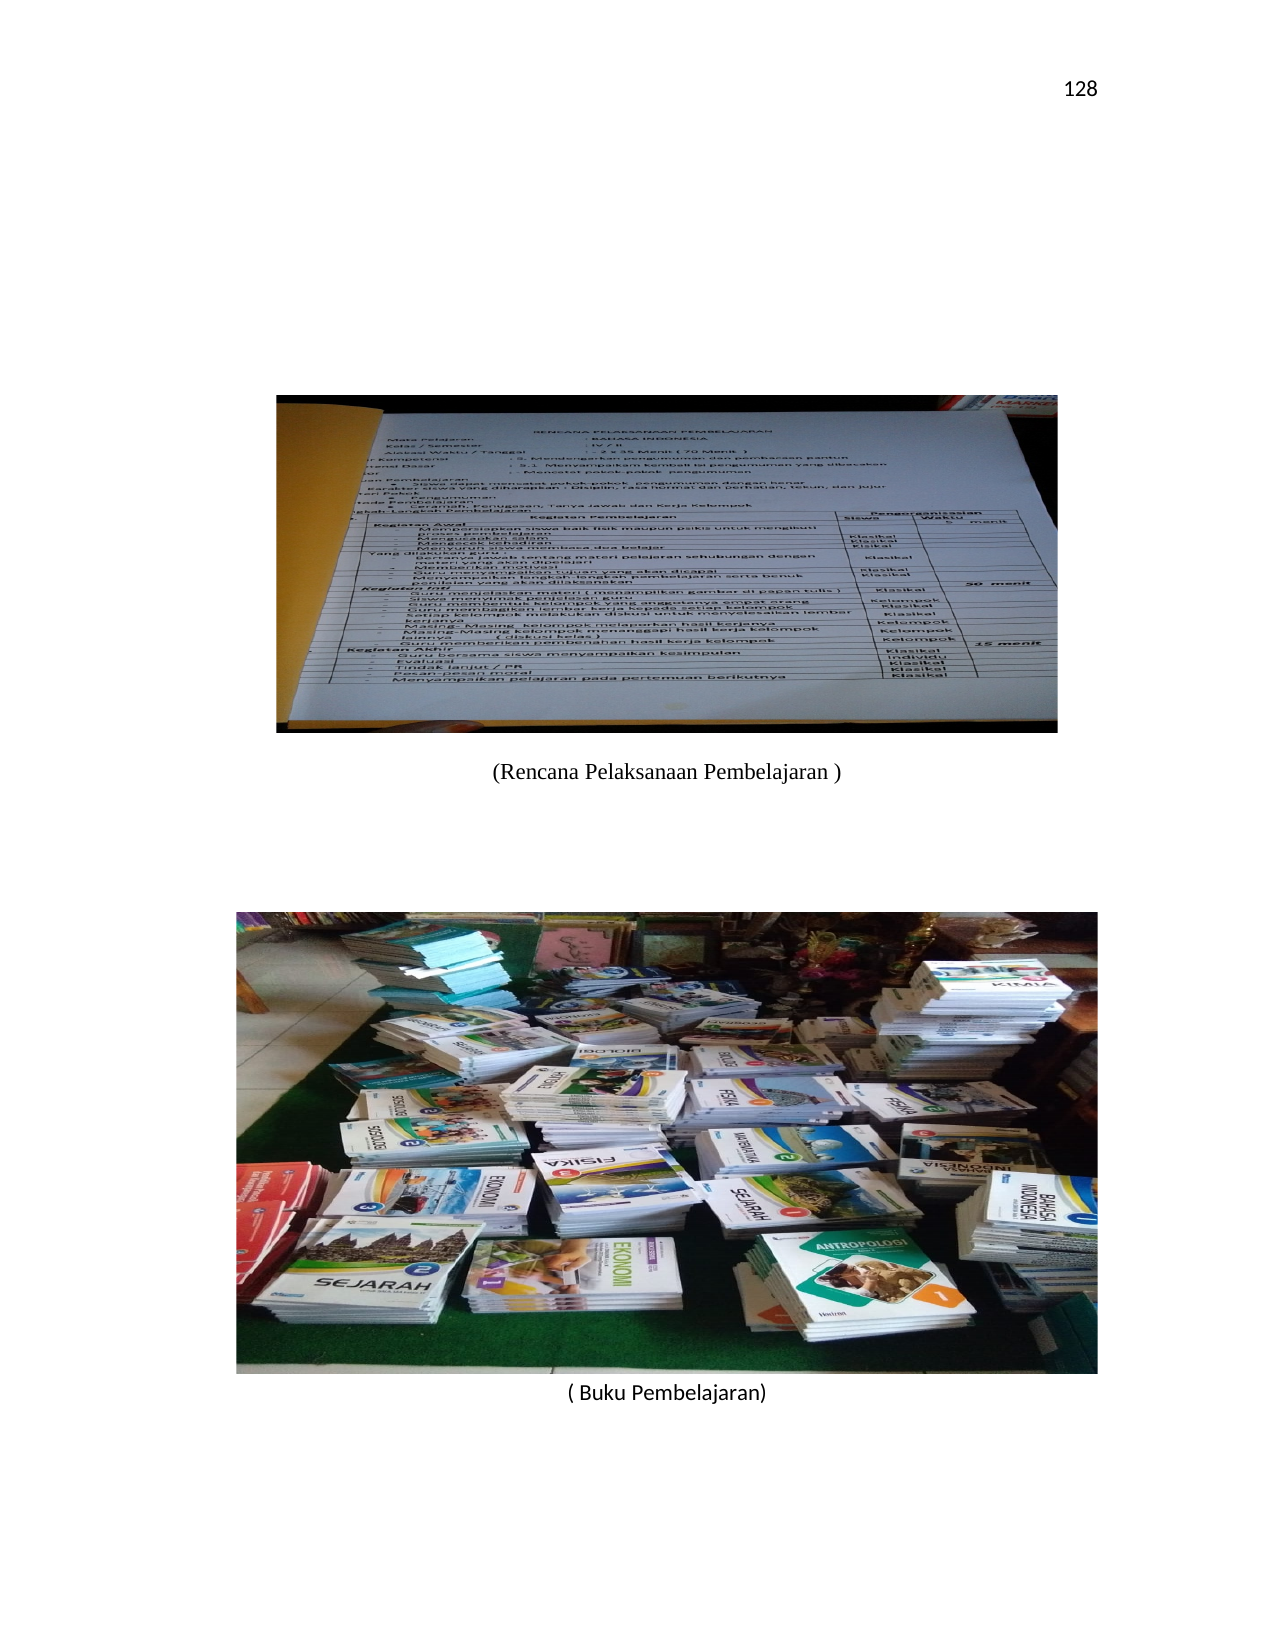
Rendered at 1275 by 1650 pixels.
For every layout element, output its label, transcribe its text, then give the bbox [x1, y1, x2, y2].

picture [236, 912, 1098, 1374]
text (Rencana Pelaksanaan Pembelajaran ) [236, 758, 1098, 784]
text ( Buku Pembelajaran) [236, 1374, 1098, 1406]
picture [276, 395, 1058, 733]
